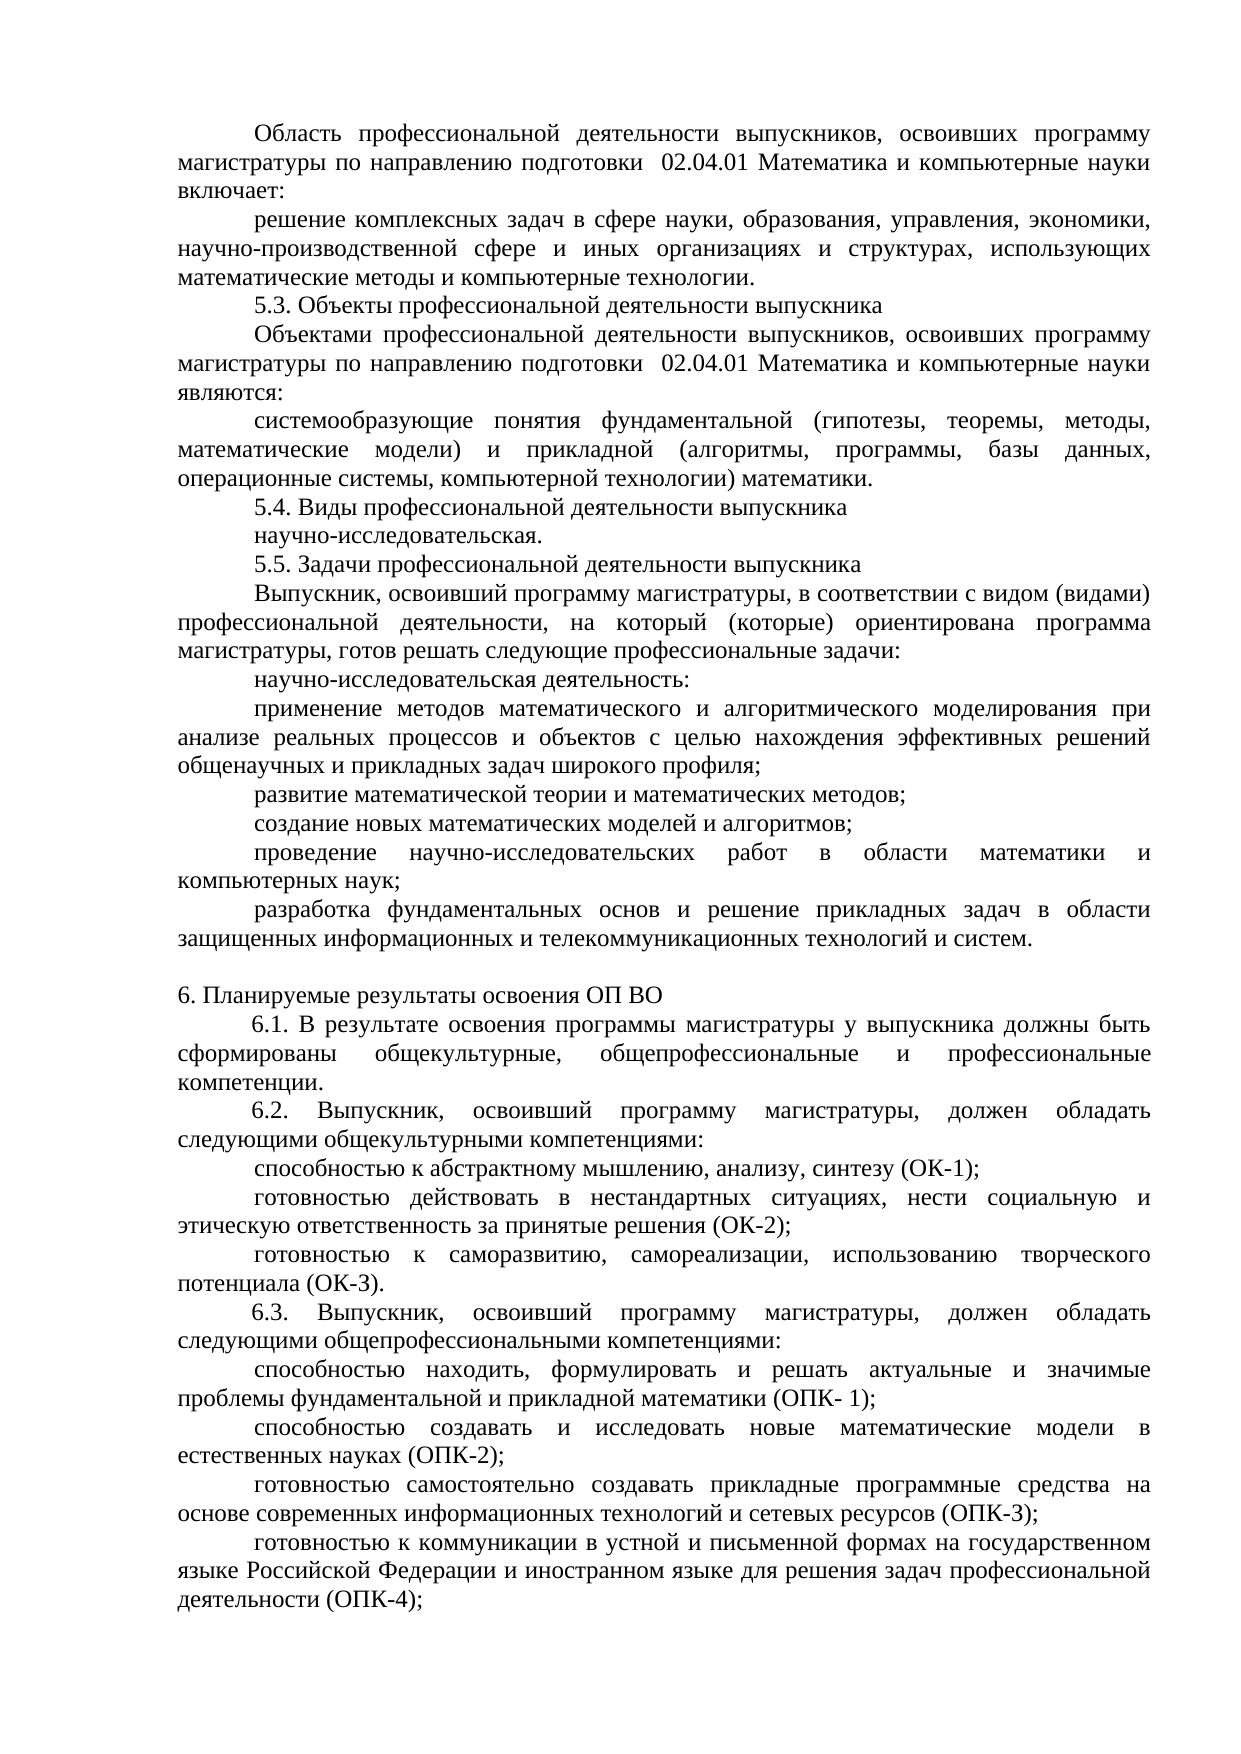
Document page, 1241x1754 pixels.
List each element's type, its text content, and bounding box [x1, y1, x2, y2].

text способностью создавать и исследовать новые математические модели в естественных науках (ОПК-2); [177, 1412, 1152, 1469]
text способностью к абстрактному мышлению, анализу, синтезу (ОК-1); [177, 1153, 1152, 1182]
text научно-исследовательская. [177, 521, 1152, 549]
text развитие математической теории и математических методов; [177, 779, 1152, 808]
text проведение научно-исследовательских работ в области математики и компьютерных наук; [177, 837, 1152, 894]
text 6.1. В результате освоения программы магистратуры у выпускника должны быть сформированы общекультурные, общепрофессиональные и профессиональные компетенции. [177, 1009, 1152, 1096]
text создание новых математических моделей и алгоритмов; [177, 808, 1152, 837]
text готовностью к коммуникации в устной и письменной формах на государственном языке Российской Федерации и иностранном языке для решения задач профессиональной деятельности (ОПК-4); [177, 1527, 1152, 1613]
text готовностью действовать в нестандартных ситуациях, нести социальную и этическую ответственность за принятые решения (ОК-2); [177, 1182, 1152, 1239]
text 6.2. Выпускник, освоивший программу магистратуры, должен обладать следующими общекультурными компетенциями: [177, 1096, 1152, 1153]
text 6. Планируемые результаты освоения ОП ВО [177, 981, 1152, 1009]
text научно-исследовательская деятельность: [177, 664, 1152, 693]
text способностью находить, формулировать и решать актуальные и значимые проблемы фундаментальной и прикладной математики (ОПК- 1); [177, 1354, 1152, 1412]
text 5.5. Задачи профессиональной деятельности выпускника [177, 549, 1152, 578]
text решение комплексных задач в сфере науки, образования, управления, экономики, научно-производственной сфере и иных организациях и структурах, использующих математические методы и компьютерные технологии. [177, 204, 1152, 291]
text системообразующие понятия фундаментальной (гипотезы, теоремы, методы, математические модели) и прикладной (алгоритмы, программы, базы данных, операционные системы, компьютерной технологии) математики. [177, 406, 1152, 492]
text Объектами профессиональной деятельности выпускников, освоивших программу магистратуры по направлению подготовки 02.04.01 Математика и компьютерные науки являются: [177, 319, 1152, 406]
text 5.4. Виды профессиональной деятельности выпускника [177, 492, 1152, 521]
text готовностью самостоятельно создавать прикладные программные средства на основе современных информационных технологий и сетевых ресурсов (ОПК-З); [177, 1469, 1152, 1527]
text 6.3. Выпускник, освоивший программу магистратуры, должен обладать следующими общепрофессиональными компетенциями: [177, 1297, 1152, 1354]
text 5.3. Объекты профессиональной деятельности выпускника [177, 291, 1152, 319]
text готовностью к саморазвитию, самореализации, использованию творческого потенциала (ОК-З). [177, 1239, 1152, 1297]
text Выпускник, освоивший программу магистратуры, в соответствии с видом (видами) профессиональной деятельности, на который (которые) ориентирована программа магистратуры, готов решать следующие профессиональные задачи: [177, 578, 1152, 664]
text применение методов математического и алгоритмического моделирования при анализе реальных процессов и объектов с целью нахождения эффективных решений общенаучных и прикладных задач широкого профиля; [177, 693, 1152, 779]
text Область профессиональной деятельности выпускников, освоивших программу магистратуры по направлению подготовки 02.04.01 Математика и компьютерные науки включает: [177, 118, 1152, 204]
text разработка фундаментальных основ и решение прикладных задач в области защищенных информационных и телекоммуникационных технологий и систем. [177, 894, 1152, 952]
